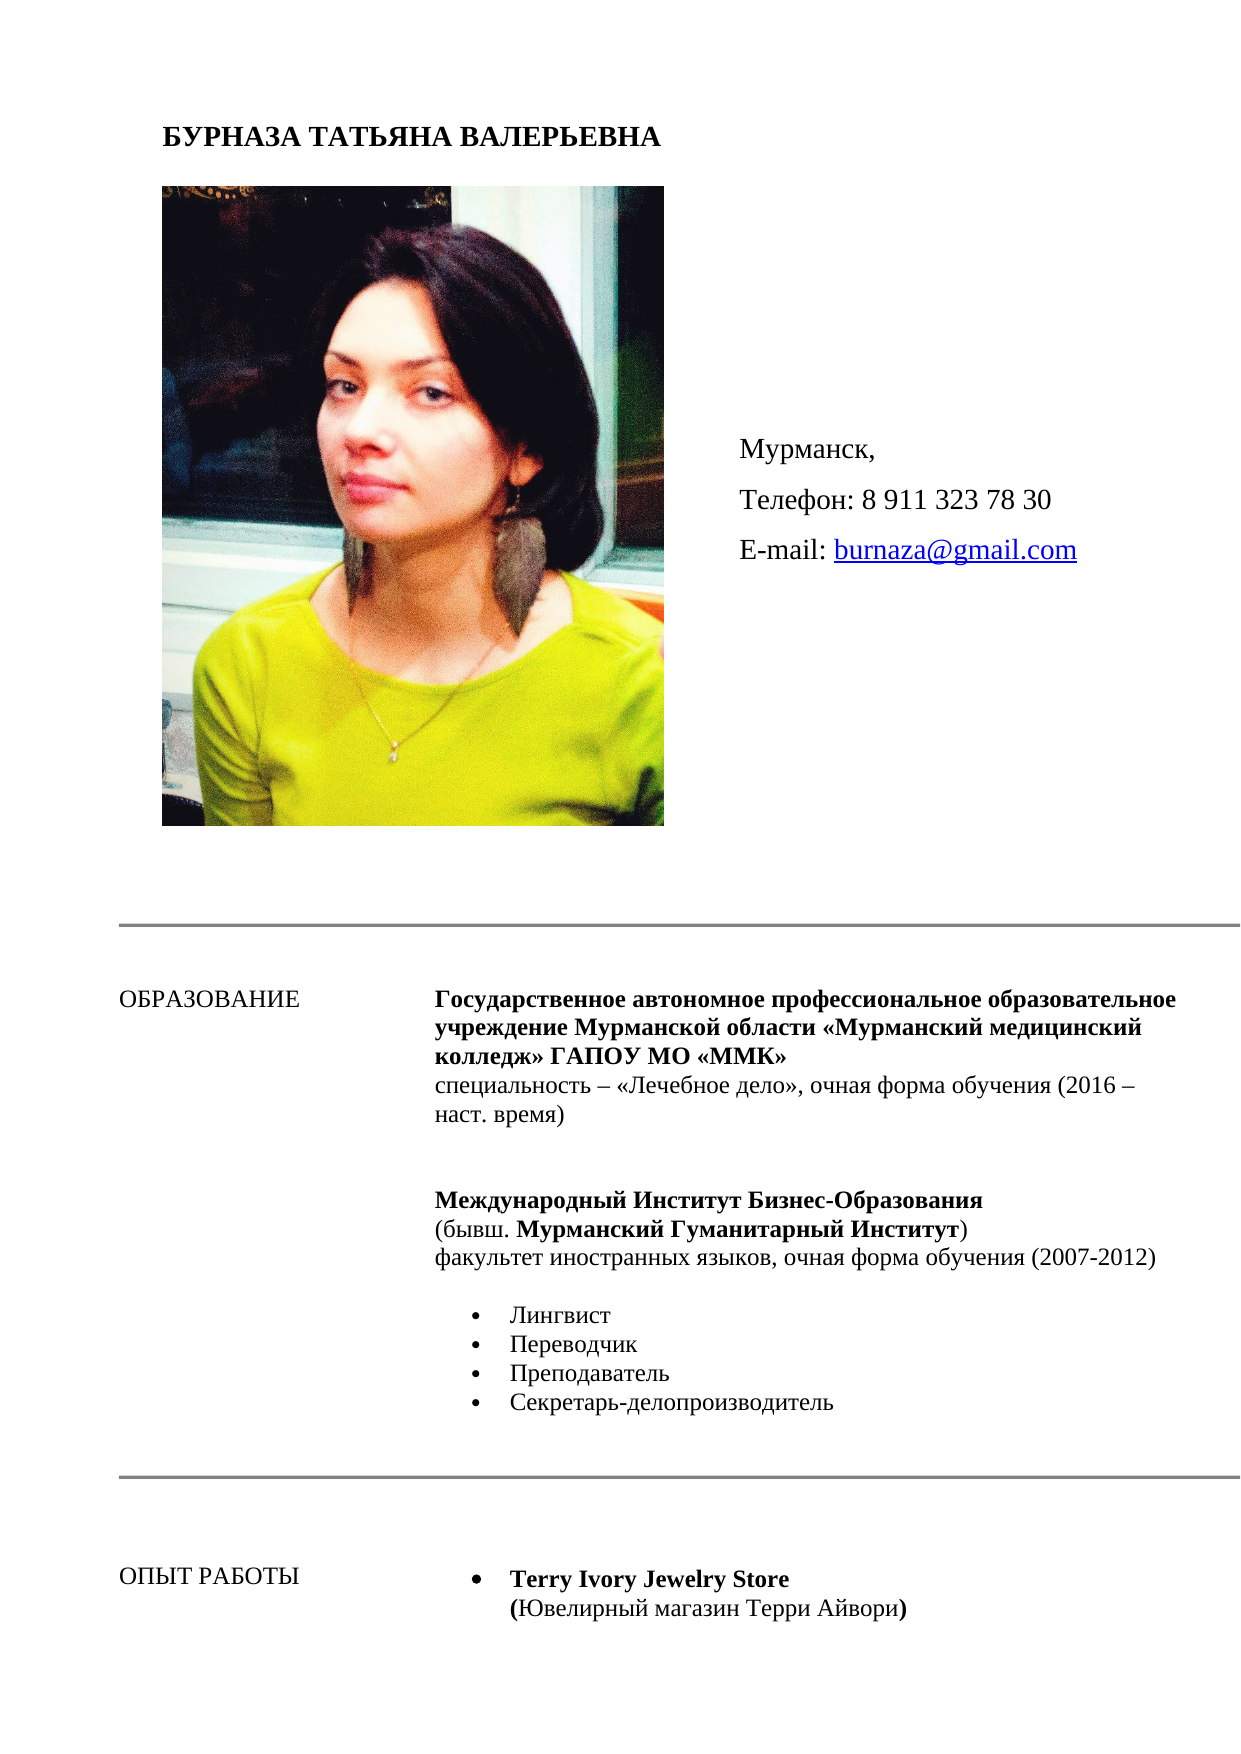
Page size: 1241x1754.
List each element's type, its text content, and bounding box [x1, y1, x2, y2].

table_cell [103, 1460, 1196, 1520]
table_cell ОПЫТ РАБОТЫ [103, 1520, 419, 1665]
table_header Мурманск, Телефон: 8 911 323 78 30 E-mail: burnaza@gmail.com [724, 104, 1197, 908]
table_header БУРНАЗА ТАТЬЯНА ВАЛЕРЬЕВНА [103, 104, 723, 908]
table_cell Государственное автономное профессиональное образовательное учреждение Мурманской области «Мурманский медицинский колледж» ГАПОУ МО «ММК» специальность – «Лечебное дело», очная форма обучения (2016 – наст. время) Международный Институт Бизнес-Образования (бывш. Мурманский Гуманитарный Институт) факультет иностранных языков, очная форма обучения (2007-2012) Лингвист Переводчик Преподаватель Секретарь-делопроизводитель [419, 968, 1196, 1460]
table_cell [419, 1520, 1196, 1665]
picture [162, 186, 664, 826]
table_cell [103, 908, 1196, 968]
table_cell ОБРАЗОВАНИЕ [103, 968, 419, 1460]
